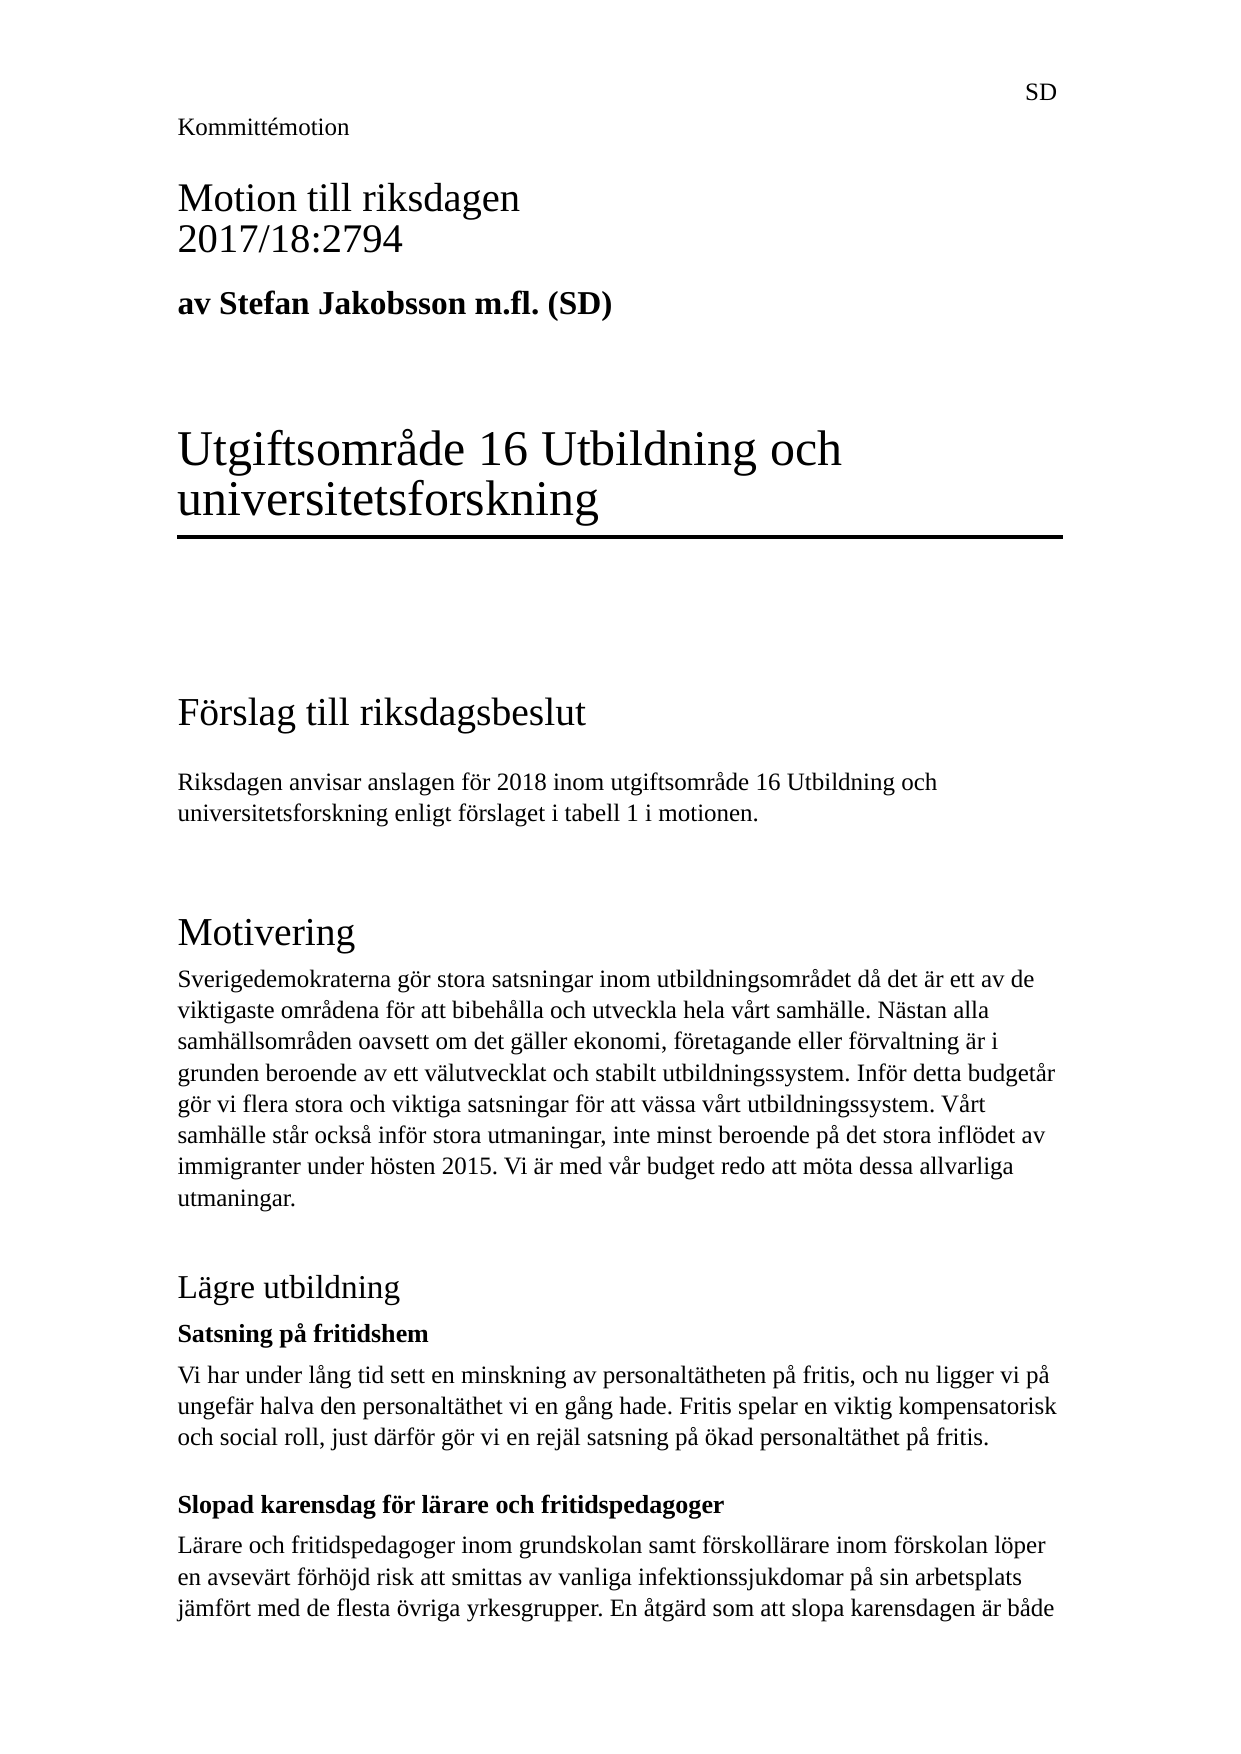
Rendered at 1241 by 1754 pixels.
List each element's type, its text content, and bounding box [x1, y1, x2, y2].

subtitle Satsning på fritidshem [177, 1318, 1063, 1349]
subtitle Lägre utbildning [177, 1274, 1063, 1305]
subtitle Slopad karensdag för lärare och fritidspedagoger [177, 1488, 1063, 1520]
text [177, 1528, 1063, 1622]
text Vi har under lång tid sett en minskning av personaltätheten på fritis, och nu ligger vi på ungefär halva den personaltäthet vi en gång hade. Fritis spelar en viktig kompensatorisk och social roll, just därför gör vi en rejäl satsning på ökad personaltäthet på fritis. [177, 1357, 1063, 1451]
text Sverigedemokraterna gör stora satsningar inom utbildningsområdet då det är ett av de viktigaste områdena för att bibehålla och utveckla hela vårt samhälle. Nästan alla samhällsområden oavsett om det gäller ekonomi, företagande eller förvaltning är i grunden beroende av ett välutvecklat och stabilt utbildningssystem. Inför detta budgetår gör vi flera stora och viktiga satsningar för att vässa vårt utbildningssystem. Vårt samhälle står också inför stora utmaningar, inte minst beroende på det stora inflödet av immigranter under hösten 2015. Vi är med vår budget redo att möta dessa allvarliga utmaningar. [177, 961, 1063, 1211]
